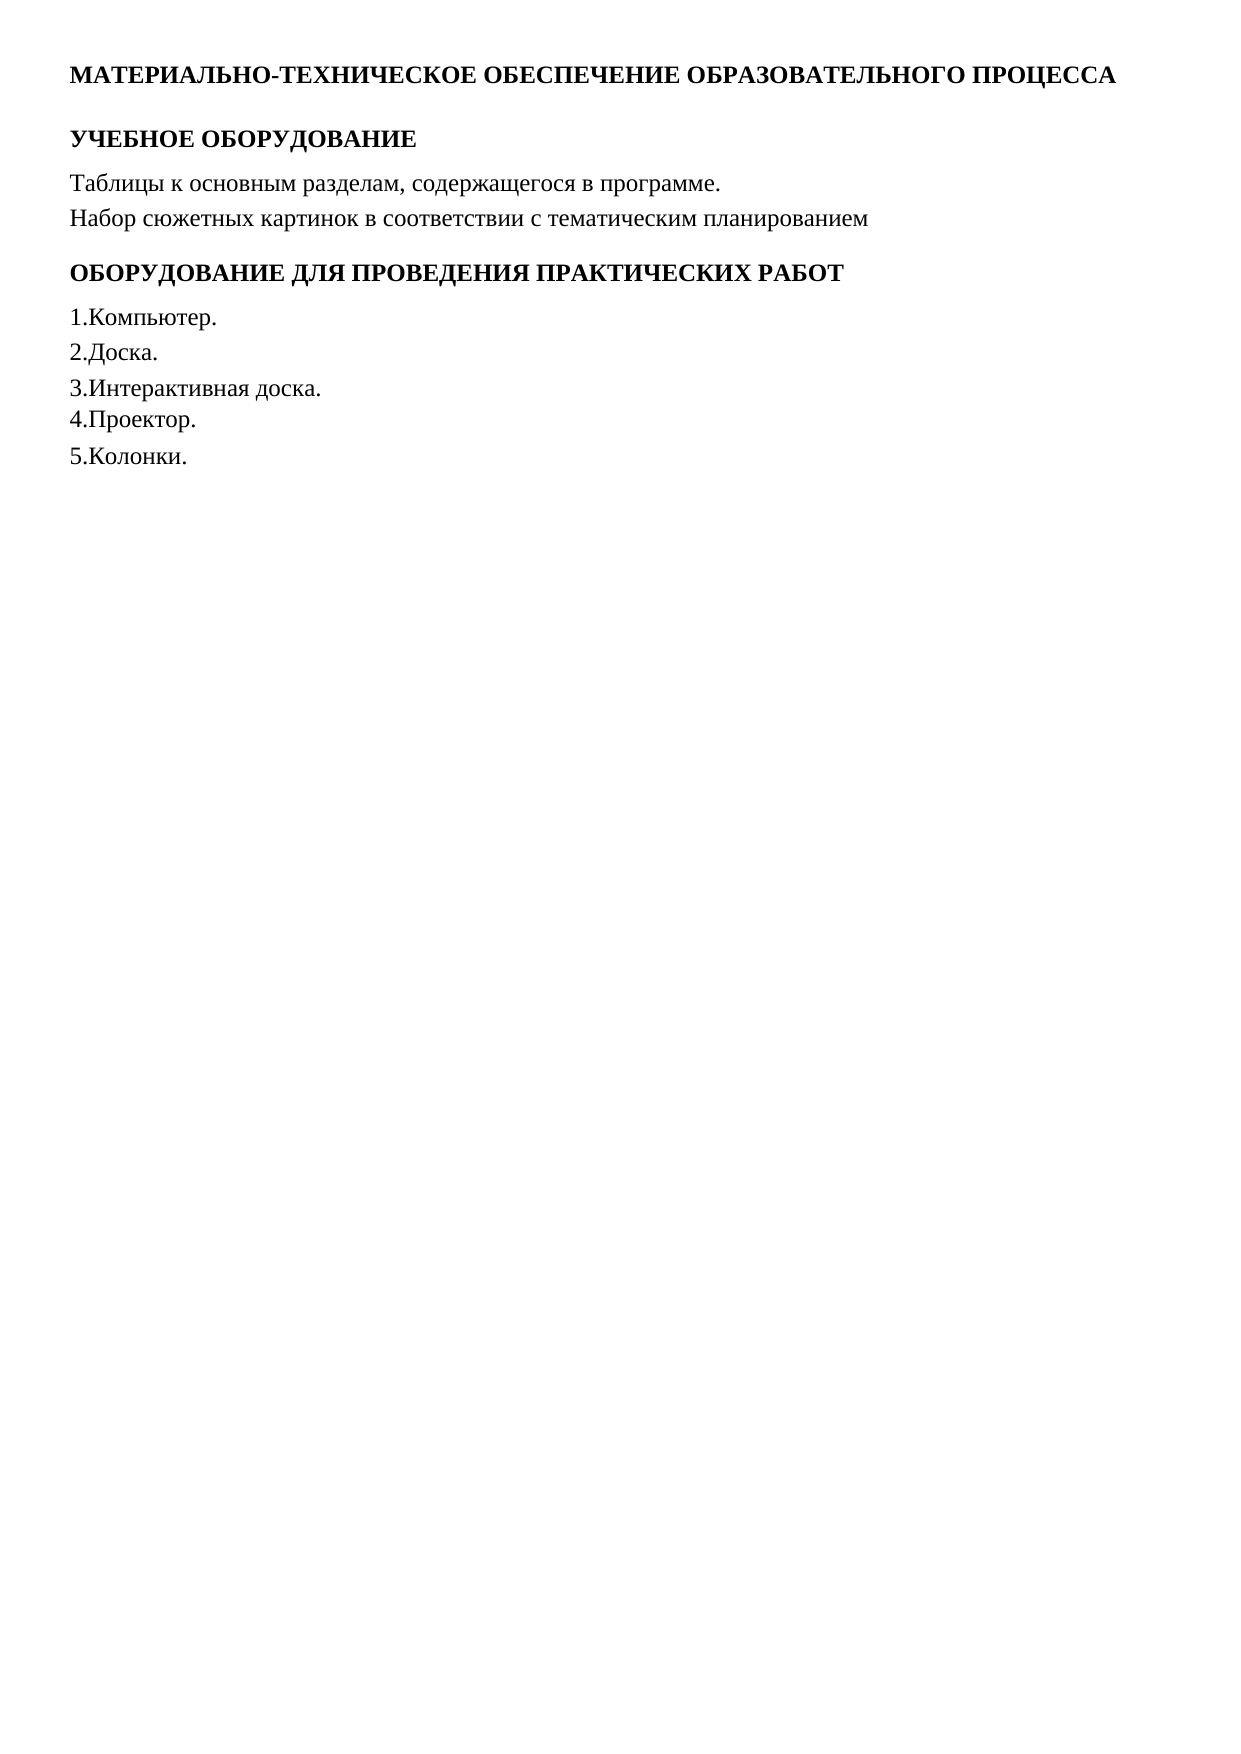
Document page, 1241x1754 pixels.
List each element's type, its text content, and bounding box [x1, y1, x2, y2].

text УЧЕБНОЕ ОБОРУДОВАНИЕ [69, 125, 1172, 153]
text Таблицы к основным разделам, содержащегося в программе. [69, 170, 1172, 197]
text Набор сюжетных картинок в соответствии с тематическим планированием [69, 204, 1172, 232]
text 1.Компьютер. [69, 304, 1172, 331]
text 2.Доска. [69, 338, 1172, 366]
text 3.Интерактивная доска. 4.Проектор. [69, 373, 332, 433]
text ОБОРУДОВАНИЕ ДЛЯ ПРОВЕДЕНИЯ ПРАКТИЧЕСКИХ РАБОТ [69, 259, 1172, 286]
text МАТЕРИАЛЬНО-ТЕХНИЧЕСКОЕ ОБЕСПЕЧЕНИЕ ОБРАЗОВАТЕЛЬНОГО ПРОЦЕССА [69, 62, 1172, 89]
text 5.Колонки. [69, 443, 1172, 470]
